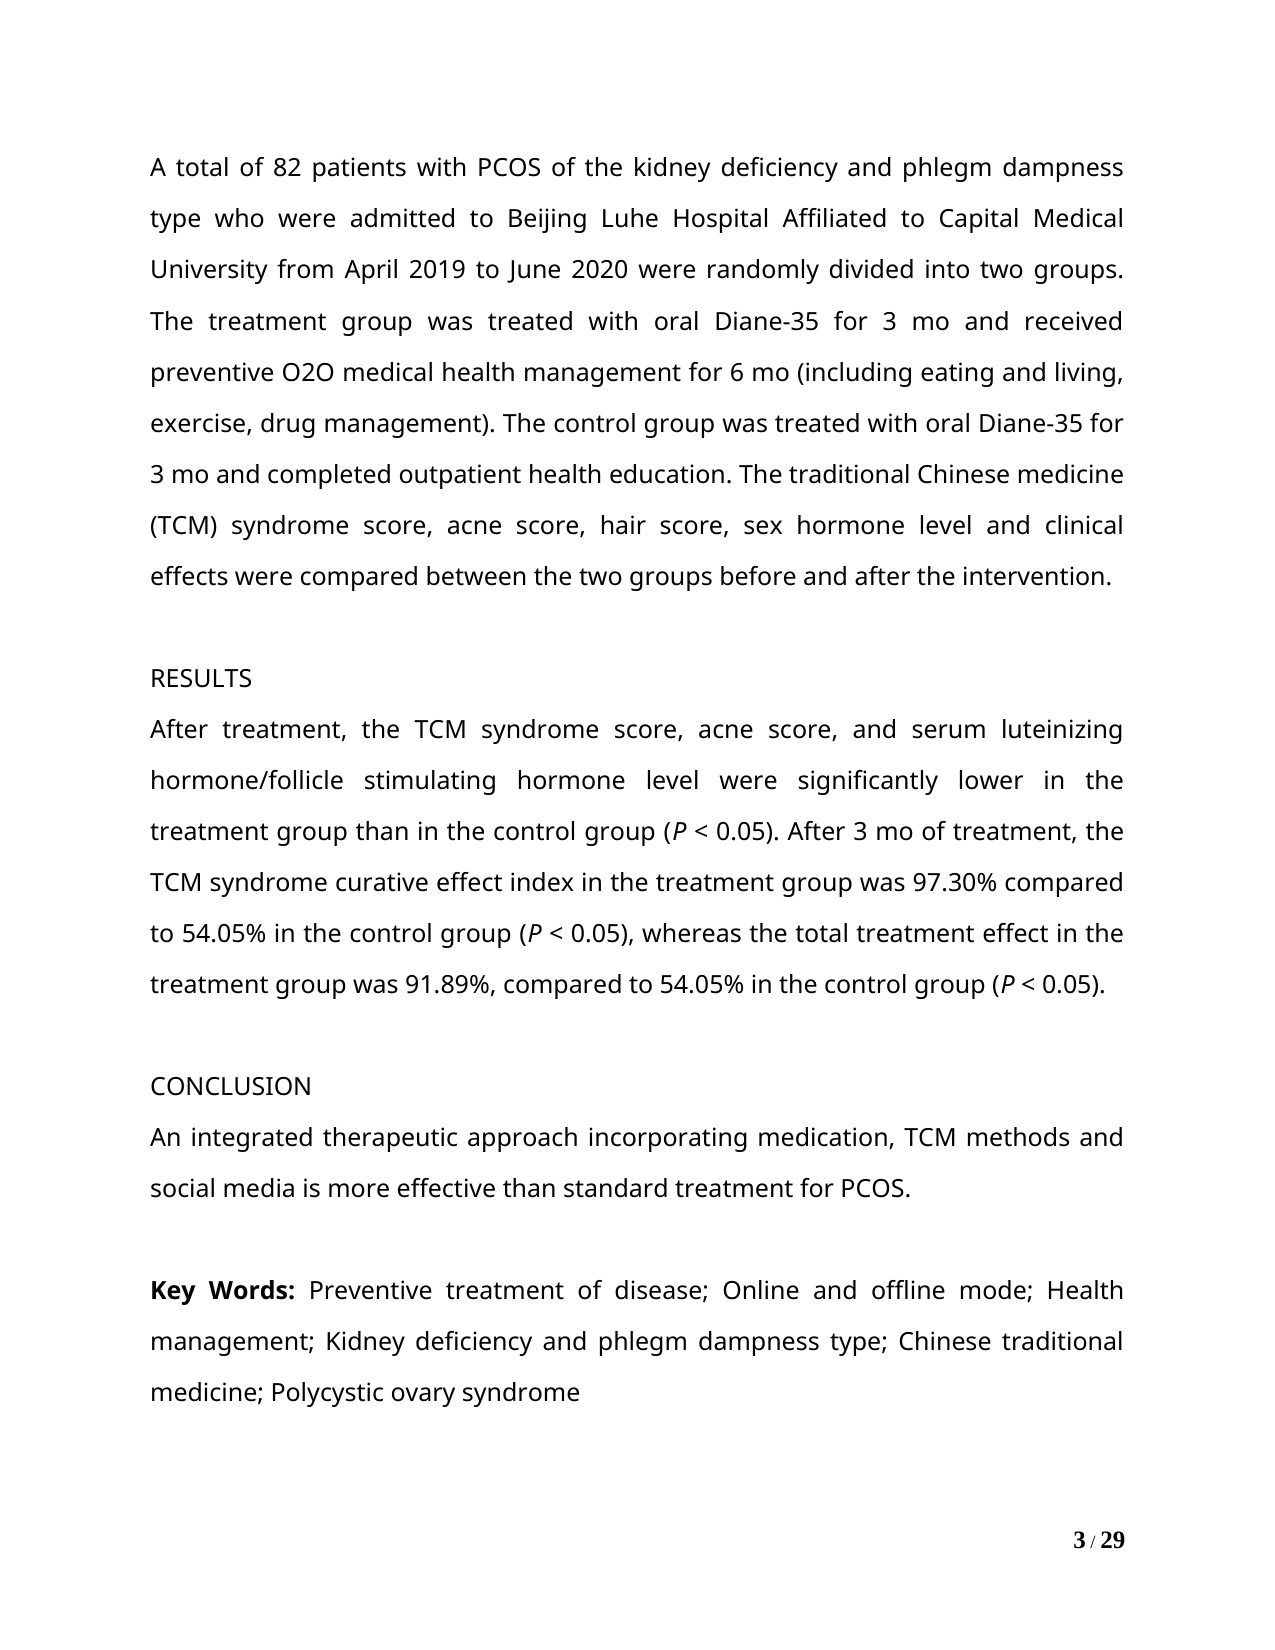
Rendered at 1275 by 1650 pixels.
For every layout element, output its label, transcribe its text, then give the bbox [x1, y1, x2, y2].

text An integrated therapeutic approach incorporating medication, TCM methods and social media is more effective than standard treatment for PCOS. [150, 1120, 1125, 1205]
text RESULTS [150, 660, 1125, 694]
text After treatment, the TCM syndrome score, acne score, and serum luteinizing hormone/follicle stimulating hormone level were significantly lower in the treatment group than in the control group (P < 0.05). After 3 mo of treatment, the TCM syndrome curative effect index in the treatment group was 97.30% compared to 54.05% in the control group (P < 0.05), whereas the total treatment effect in the treatment group was 91.89%, compared to 54.05% in the control group (P < 0.05). [150, 711, 1125, 1001]
text A total of 82 patients with PCOS of the kidney deficiency and phlegm dampness type who were admitted to Beijing Luhe Hospital Affiliated to Capital Medical University from April 2019 to June 2020 were randomly divided into two groups. The treatment group was treated with oral Diane-35 for 3 mo and received preventive O2O medical health management for 6 mo (including eating and living, exercise, drug management). The control group was treated with oral Diane-35 for 3 mo and completed outpatient health education. The traditional Chinese medicine (TCM) syndrome score, acne score, hair score, sex hormone level and clinical effects were compared between the two groups before and after the intervention. [150, 150, 1125, 592]
text Key Words: Preventive treatment of disease; Online and offline mode; Health management; Kidney deficiency and phlegm dampness type; Chinese traditional medicine; Polycystic ovary syndrome [150, 1273, 1125, 1409]
text CONCLUSION [150, 1069, 1125, 1103]
